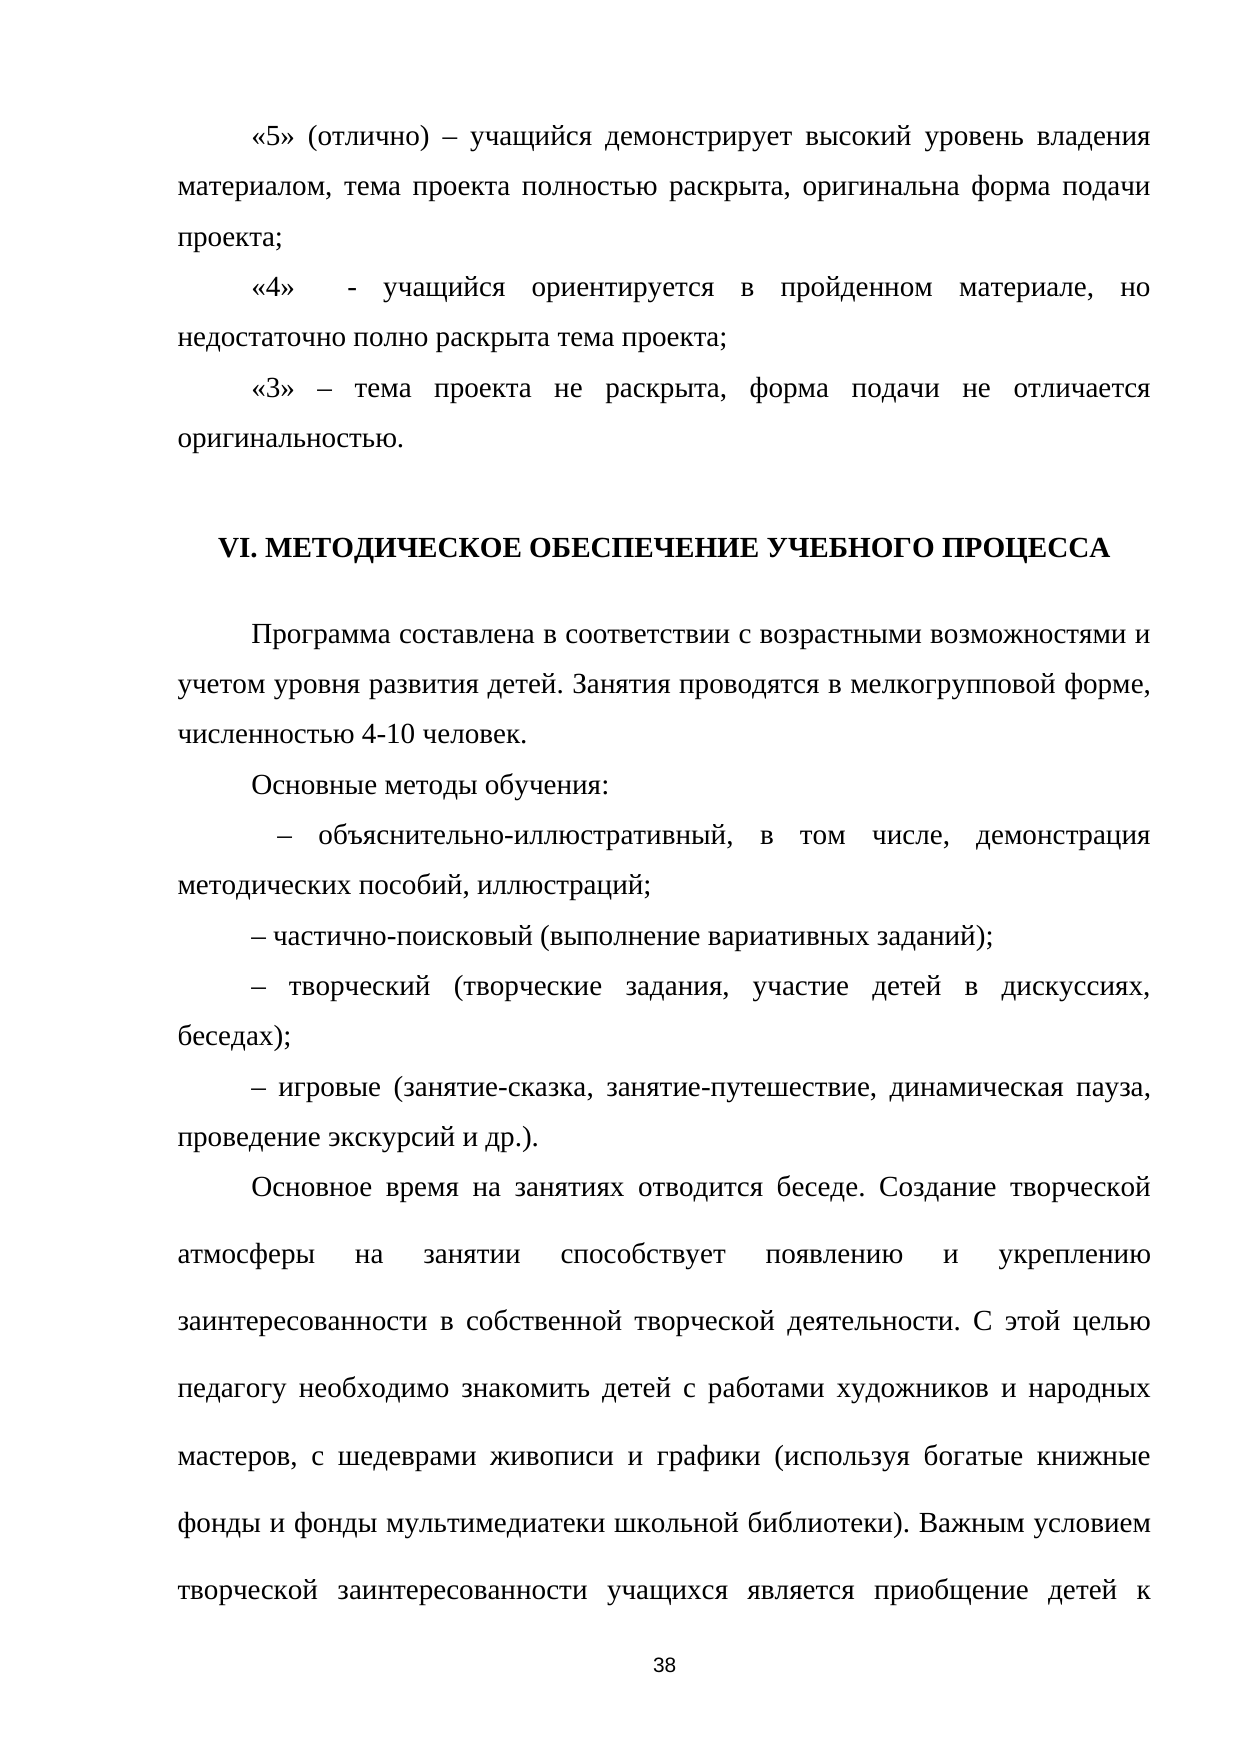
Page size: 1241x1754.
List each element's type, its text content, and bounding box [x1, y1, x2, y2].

text Основные методы обучения: [177, 767, 1152, 800]
text VI. МЕТОДИЧЕСКОЕ ОБЕСПЕЧЕНИЕ УЧЕБНОГО ПРОЦЕССА [177, 530, 1152, 563]
text – творческий (творческие задания, участие детей в дискуссиях, беседах); [177, 968, 1152, 1052]
text – объяснительно-иллюстративный, в том числе, демонстрация методических пособий, иллюстраций; [177, 817, 1152, 901]
text – игровые (занятие-сказка, занятие-путешествие, динамическая пауза, проведение экскурсий и др.). [177, 1069, 1152, 1152]
text – частично-поисковый (выполнение вариативных заданий); [177, 918, 1152, 951]
text «5» (отлично) – учащийся демонстрирует высокий уровень владения материалом, тема проекта полностью раскрыта, оригинальна форма подачи проекта; [177, 118, 1152, 252]
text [177, 1169, 1152, 1605]
text «4» - учащийся ориентируется в пройденном материале, но недостаточно полно раскрыта тема проекта; [177, 269, 1152, 353]
text «3» – тема проекта не раскрыта, форма подачи не отличается оригинальностью. [177, 370, 1152, 453]
text Программа составлена в соответствии с возрастными возможностями и учетом уровня развития детей. Занятия проводятся в мелкогрупповой форме, численностью 4-10 человек. [177, 616, 1152, 750]
